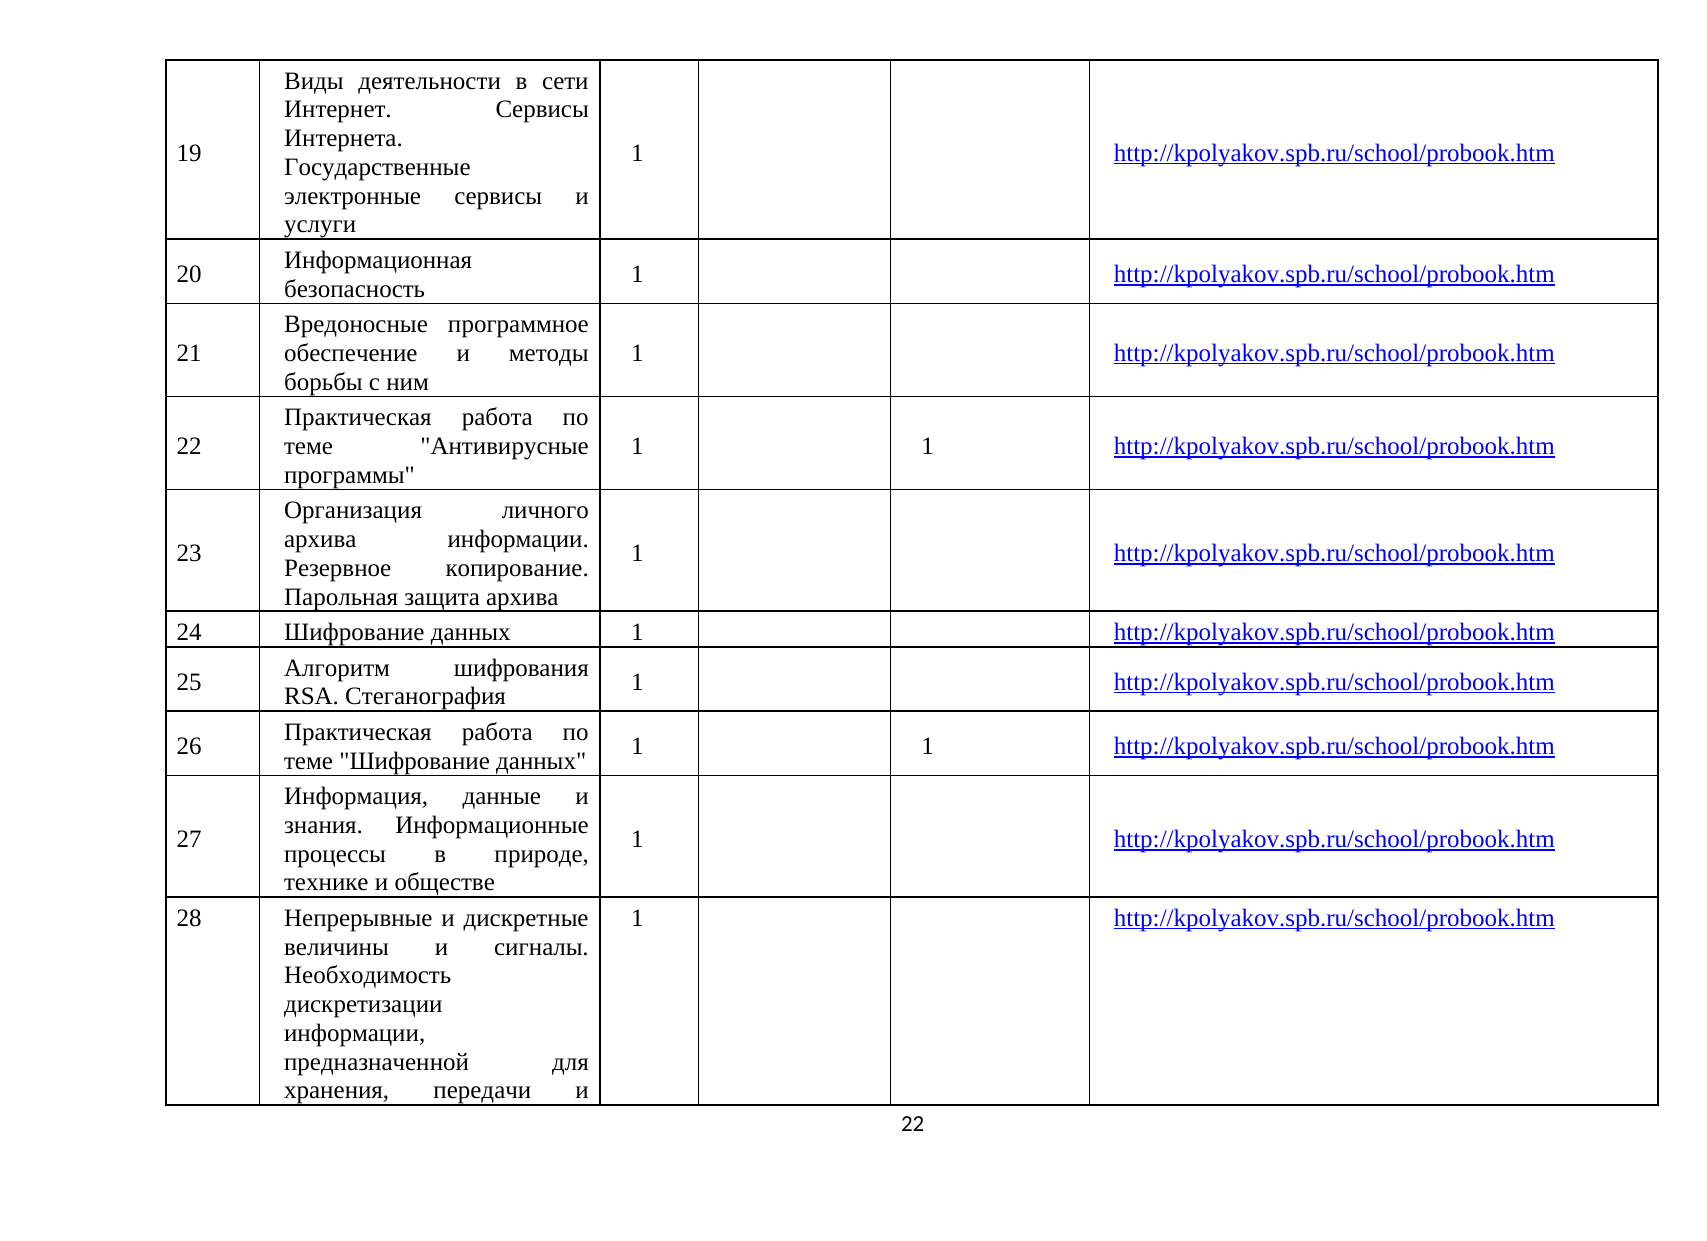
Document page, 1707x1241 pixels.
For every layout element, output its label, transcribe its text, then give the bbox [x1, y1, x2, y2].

table_cell [891, 648, 1089, 710]
table_cell [891, 240, 1089, 303]
table_cell Вредоносные программное обеспечение и методы борьбы с ним [260, 304, 599, 396]
table_cell Виды деятельности в сети Интернет. Сервисы Интернета. Государственные электронные сервисы и услуги [260, 61, 599, 238]
table_cell [891, 612, 1089, 646]
table_cell 22 [167, 397, 259, 489]
table_cell Алгоритм шифрования RSA. Стеганография [260, 648, 599, 710]
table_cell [1090, 240, 1657, 303]
table_cell 27 [167, 776, 259, 896]
table_cell 1 [891, 712, 1089, 774]
table_cell http://kpolyakov.spb.ru/school/probook.htm [1090, 776, 1657, 896]
table_cell 1 [601, 61, 698, 238]
table_cell 1 [601, 648, 698, 710]
table_cell 28 [167, 898, 259, 1104]
table_cell [891, 898, 1089, 1104]
table_cell 1 [601, 712, 698, 774]
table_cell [260, 898, 599, 1104]
table_cell Информация, данные и знания. Информационные процессы в природе, технике и обществе [260, 776, 599, 896]
table_cell 1 [601, 240, 698, 303]
table_cell [699, 397, 890, 489]
table_cell 23 [167, 490, 259, 610]
table_cell 1 [601, 776, 698, 896]
table_cell http://kpolyakov.spb.ru/school/probook.htm [1090, 490, 1657, 610]
table_cell [699, 61, 890, 238]
table_cell [699, 712, 890, 774]
table_cell [699, 648, 890, 710]
table_cell Организация личного архива информации. Резервное копирование. Парольная защита архива [260, 490, 599, 610]
table_cell [891, 776, 1089, 896]
table_cell http://kpolyakov.spb.ru/school/probook.htm [1090, 648, 1657, 710]
table_cell 26 [167, 712, 259, 774]
table_cell 20 [167, 240, 259, 303]
table_cell [699, 304, 890, 396]
table_cell 1 [601, 397, 698, 489]
table_cell [699, 776, 890, 896]
table_cell [891, 490, 1089, 610]
table_cell Информационная безопасность [260, 240, 599, 303]
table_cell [1090, 61, 1657, 238]
table_cell http://kpolyakov.spb.ru/school/probook.htm [1090, 397, 1657, 489]
table_cell [699, 240, 890, 303]
table_cell 1 [601, 612, 698, 646]
table_cell 21 [167, 304, 259, 396]
table_cell Шифрование данных [260, 612, 599, 646]
table_cell [699, 898, 890, 1104]
table_cell Практическая работа по теме "Антивирусные программы" [260, 397, 599, 489]
table_cell 19 [167, 61, 259, 238]
table_cell 25 [167, 648, 259, 710]
table_cell 1 [601, 304, 698, 396]
table_cell http://kpolyakov.spb.ru/school/probook.htm [1090, 304, 1657, 396]
table_cell http://kpolyakov.spb.ru/school/probook.htm [1090, 612, 1657, 646]
table_cell [891, 61, 1089, 238]
table_cell 24 [167, 612, 259, 646]
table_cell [1090, 898, 1657, 1104]
table_cell [699, 490, 890, 610]
table_cell [699, 612, 890, 646]
table_cell Практическая работа по теме "Шифрование данных" [260, 712, 599, 774]
table_cell [891, 304, 1089, 396]
table_cell 1 [601, 490, 698, 610]
table_cell 1 [891, 397, 1089, 489]
table_cell 1 [601, 898, 698, 1104]
table_cell http://kpolyakov.spb.ru/school/probook.htm [1090, 712, 1657, 774]
